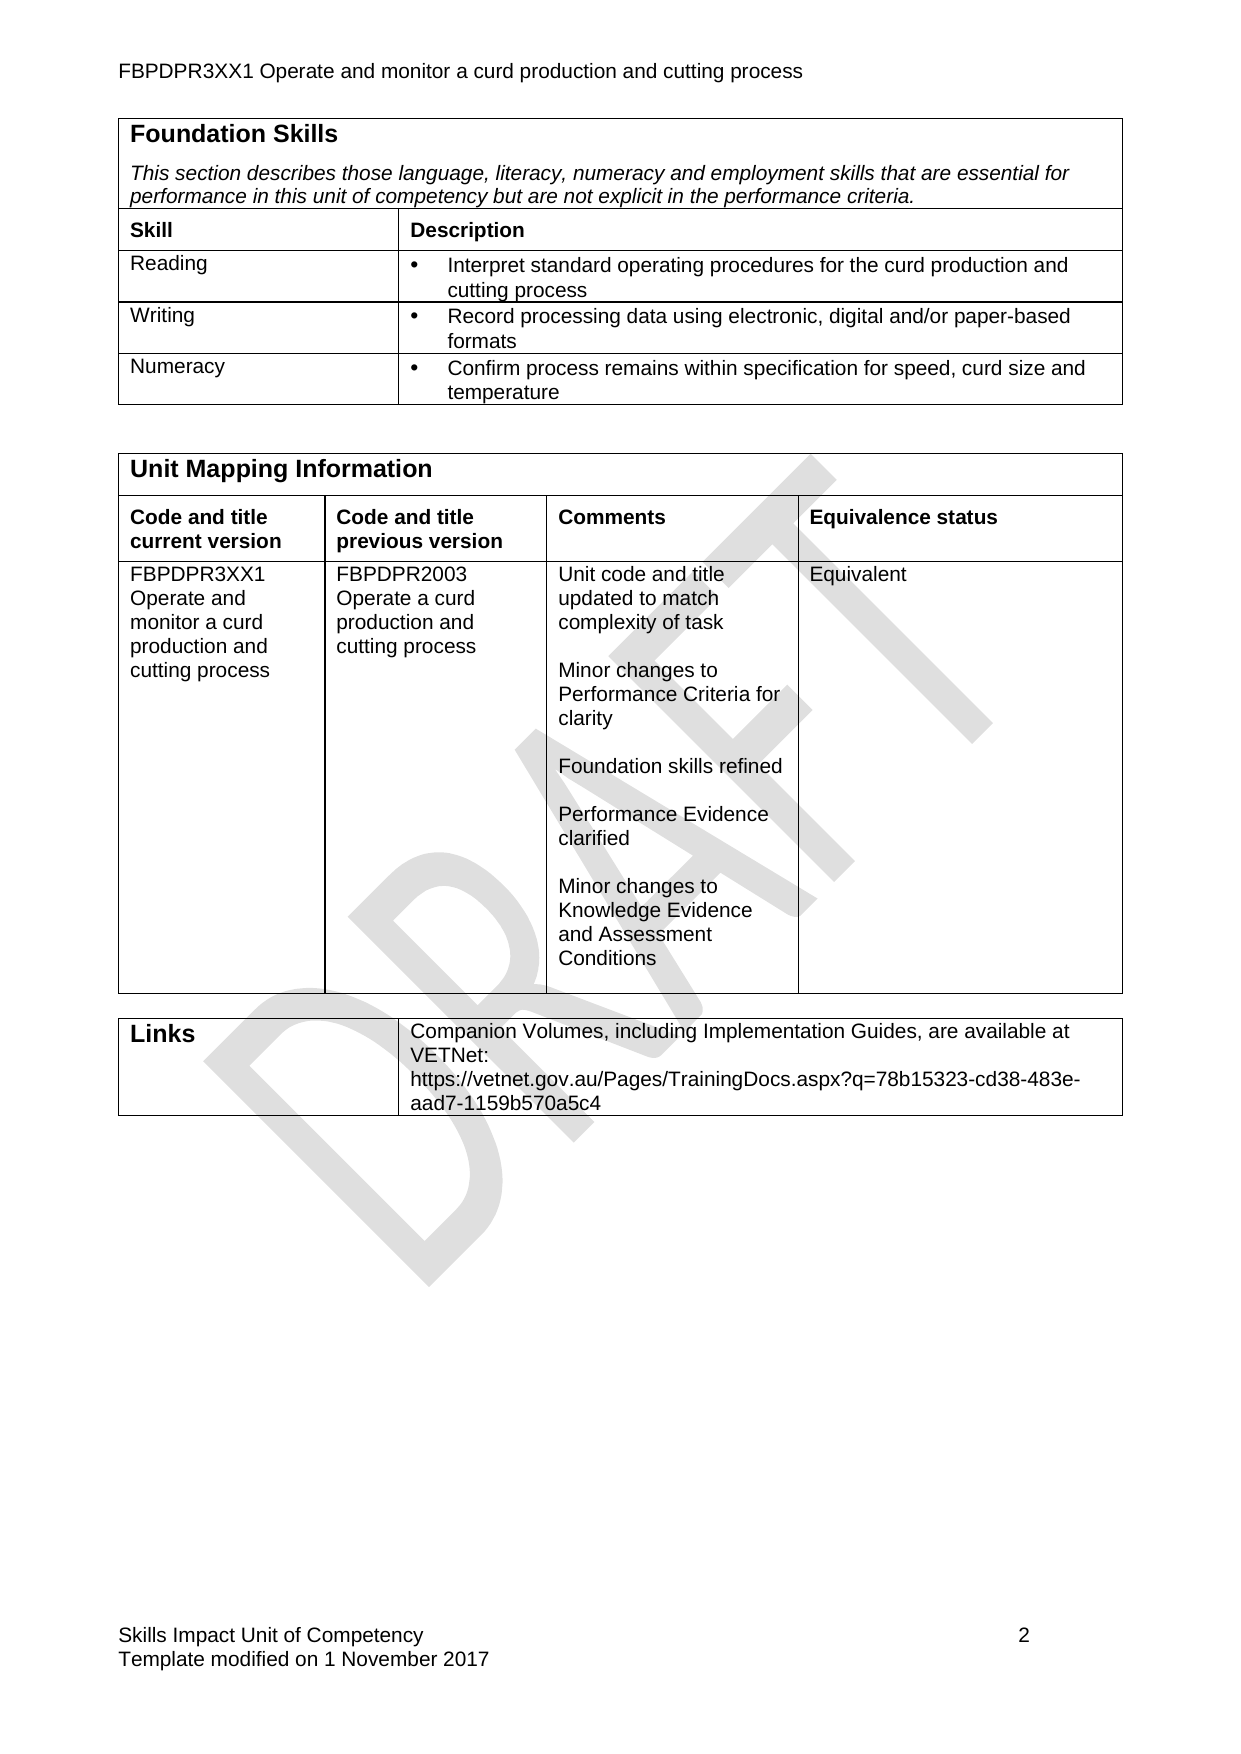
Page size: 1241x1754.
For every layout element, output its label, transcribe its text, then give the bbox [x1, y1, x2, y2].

table_cell Writing [119, 303, 398, 353]
table_cell Reading [119, 251, 398, 301]
table_cell Comments [547, 496, 798, 561]
table_cell Interpret standard operating procedures for the curd production and cutting process [399, 251, 1122, 301]
table_cell Record processing data using electronic, digital and/or paper-based formats [399, 303, 1122, 353]
table_cell Skill [119, 209, 398, 250]
table_cell Code and title current version [119, 496, 324, 561]
table_cell FBPDPR2003 Operate a curd production and cutting process [326, 562, 546, 993]
table_cell Numeracy [119, 354, 398, 404]
table_header Links [119, 1019, 398, 1115]
table_cell Code and title previous version [326, 496, 546, 561]
table_cell FBPDPR3XX1 Operate and monitor a curd production and cutting process [119, 562, 324, 993]
table_cell Equivalent [799, 562, 1122, 993]
table_cell Equivalence status [799, 496, 1122, 561]
table_cell Unit code and title updated to match complexity of task Minor changes to Performance Criteria for clarity Foundation skills refined Performance Evidence clarified Minor changes to Knowledge Evidence and Assessment Conditions [547, 562, 798, 993]
table_header Foundation Skills This section describes those language, literacy, numeracy and employment skills that are essential for performance in this unit of competency but are not explicit in the performance criteria. [119, 119, 1122, 208]
table_cell Confirm process remains within specification for speed, curd size and temperature [399, 354, 1122, 404]
table_header Companion Volumes, including Implementation Guides, are available at VETNet: https://vetnet.gov.au/Pages/TrainingDocs.aspx?q=78b15323-cd38-483e-aad7-1159b570a5c4 [399, 1019, 1122, 1115]
table_cell Description [399, 209, 1122, 250]
table_header Unit Mapping Information [119, 454, 1122, 495]
